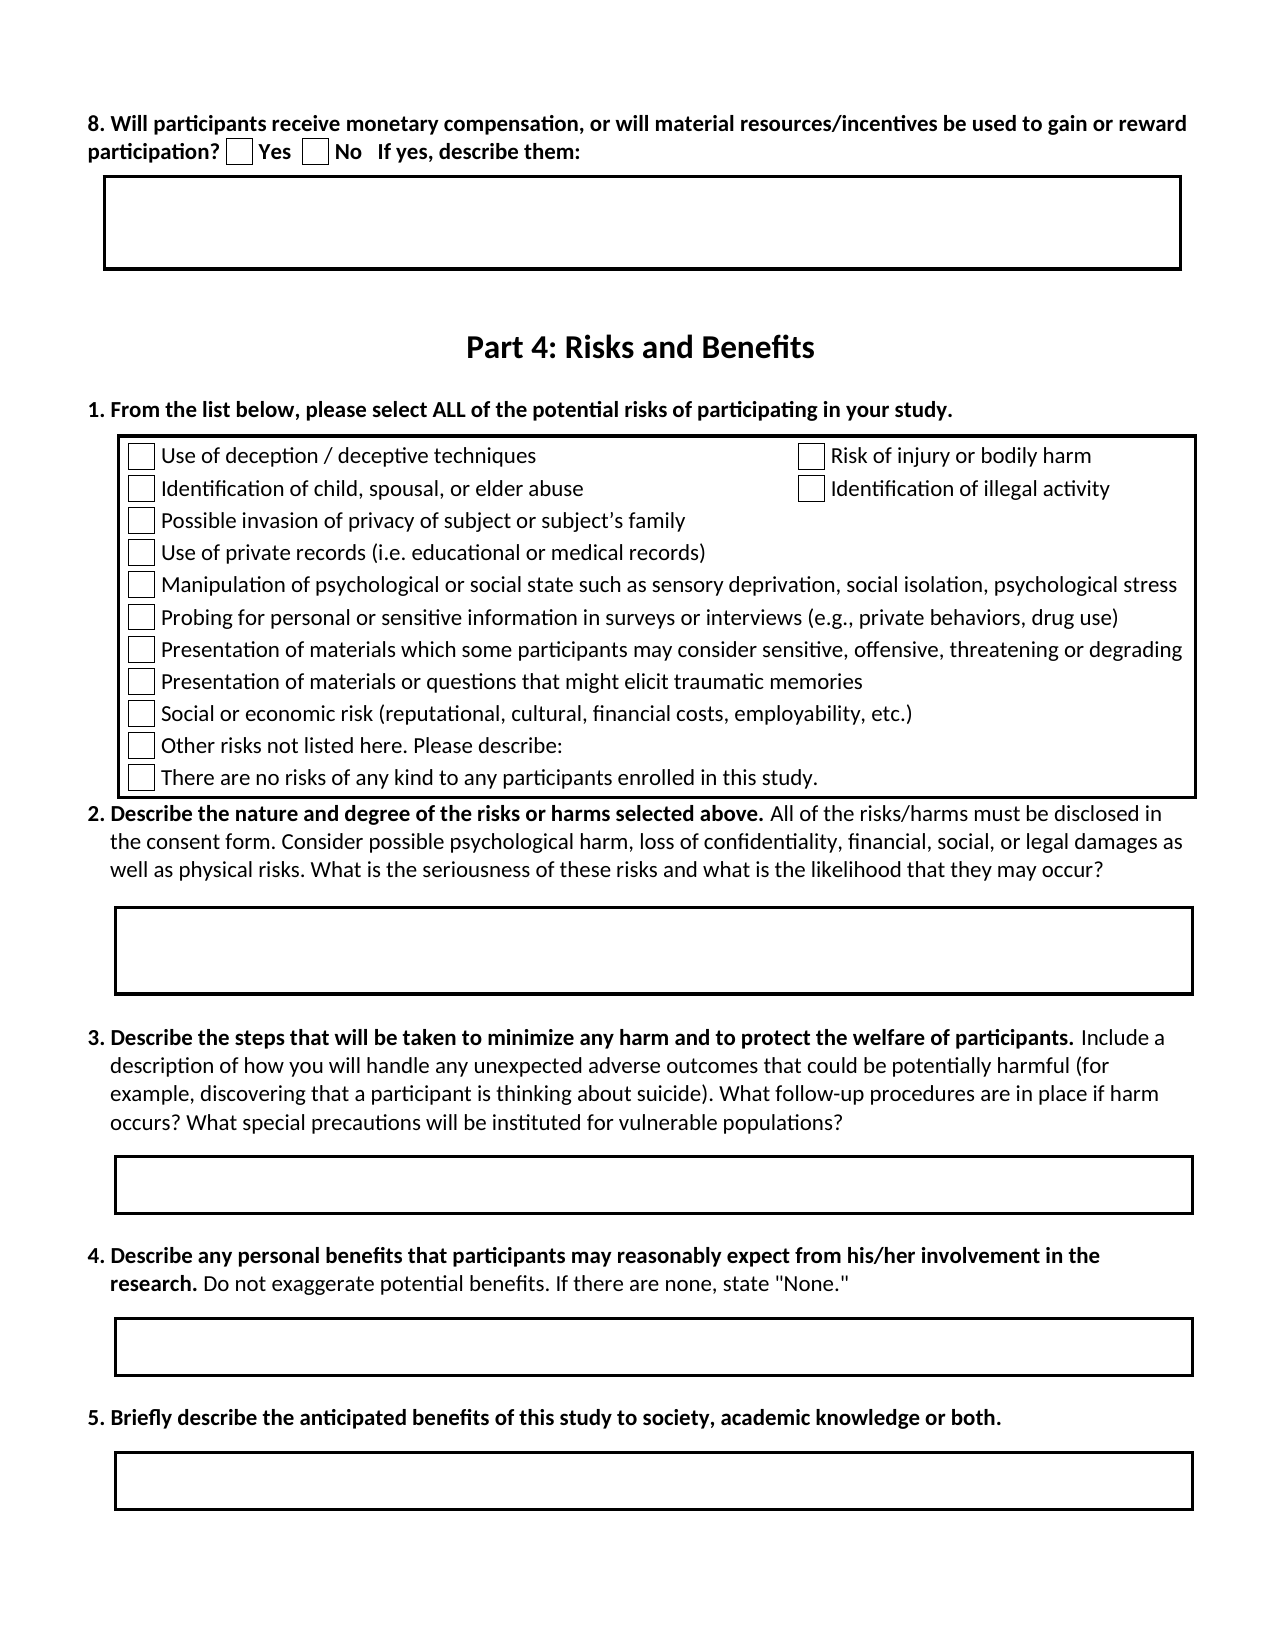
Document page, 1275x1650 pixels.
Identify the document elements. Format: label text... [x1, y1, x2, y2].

text 5. Briefly describe the anticipated benefits of this study to society, academic knowledge or both. [87, 1403, 1194, 1432]
text Probing for personal or sensitive information in surveys or interviews (e.g., private behaviors, drug use) [120, 601, 1194, 631]
text Presentation of materials or questions that might elicit traumatic memories [120, 665, 1194, 695]
text There are no risks of any kind to any participants enrolled in this study. [120, 761, 1194, 794]
text Manipulation of psychological or social state such as sensory deprivation, social isolation, psychological stress [120, 568, 1194, 598]
text Other risks not listed here. Please describe: [120, 729, 1194, 759]
text Use of deception / deceptive techniques Risk of injury or bodily harm [120, 439, 1194, 470]
text Identification of child, spousal, or elder abuse Identification of illegal activity [120, 472, 1194, 502]
text 1. From the list below, please select ALL of the potential risks of participating in your study. [87, 395, 1194, 423]
text Presentation of materials which some participants may consider sensitive, offensive, threatening or degrading [120, 633, 1194, 663]
text Social or economic risk (reputational, cultural, financial costs, employability, etc.) [120, 697, 1194, 727]
text Use of private records (i.e. educational or medical records) [120, 536, 1194, 566]
text Possible invasion of privacy of subject or subject’s family [120, 504, 1194, 534]
text 4. Describe any personal benefits that participants may reasonably expect from his/her involvement in the research. Do not exaggerate potential benefits. If there are none, state "None." [87, 1242, 1194, 1298]
text 2. Describe the nature and degree of the risks or harms selected above. All of the risks/harms must be disclosed in the consent form. Consider possible psychological harm, loss of confidentiality, financial, social, or legal damages as well as physical risks. What is the seriousness of these risks and what is the likelihood that they may occur? [87, 451, 1194, 883]
text 8. Will participants receive monetary compensation, or will material resources/incentives be used to gain or reward participation? Yes No If yes, describe them: [87, 109, 1194, 165]
text Part 4: Risks and Benefits [87, 327, 1194, 367]
text 3. Describe the steps that will be taken to minimize any harm and to protect the welfare of participants. Include a description of how you will handle any unexpected adverse outcomes that could be potentially harmful (for example, discovering that a participant is thinking about suicide). What follow-up procedures are in place if harm occurs? What special precautions will be instituted for vulnerable populations? [87, 1023, 1194, 1136]
